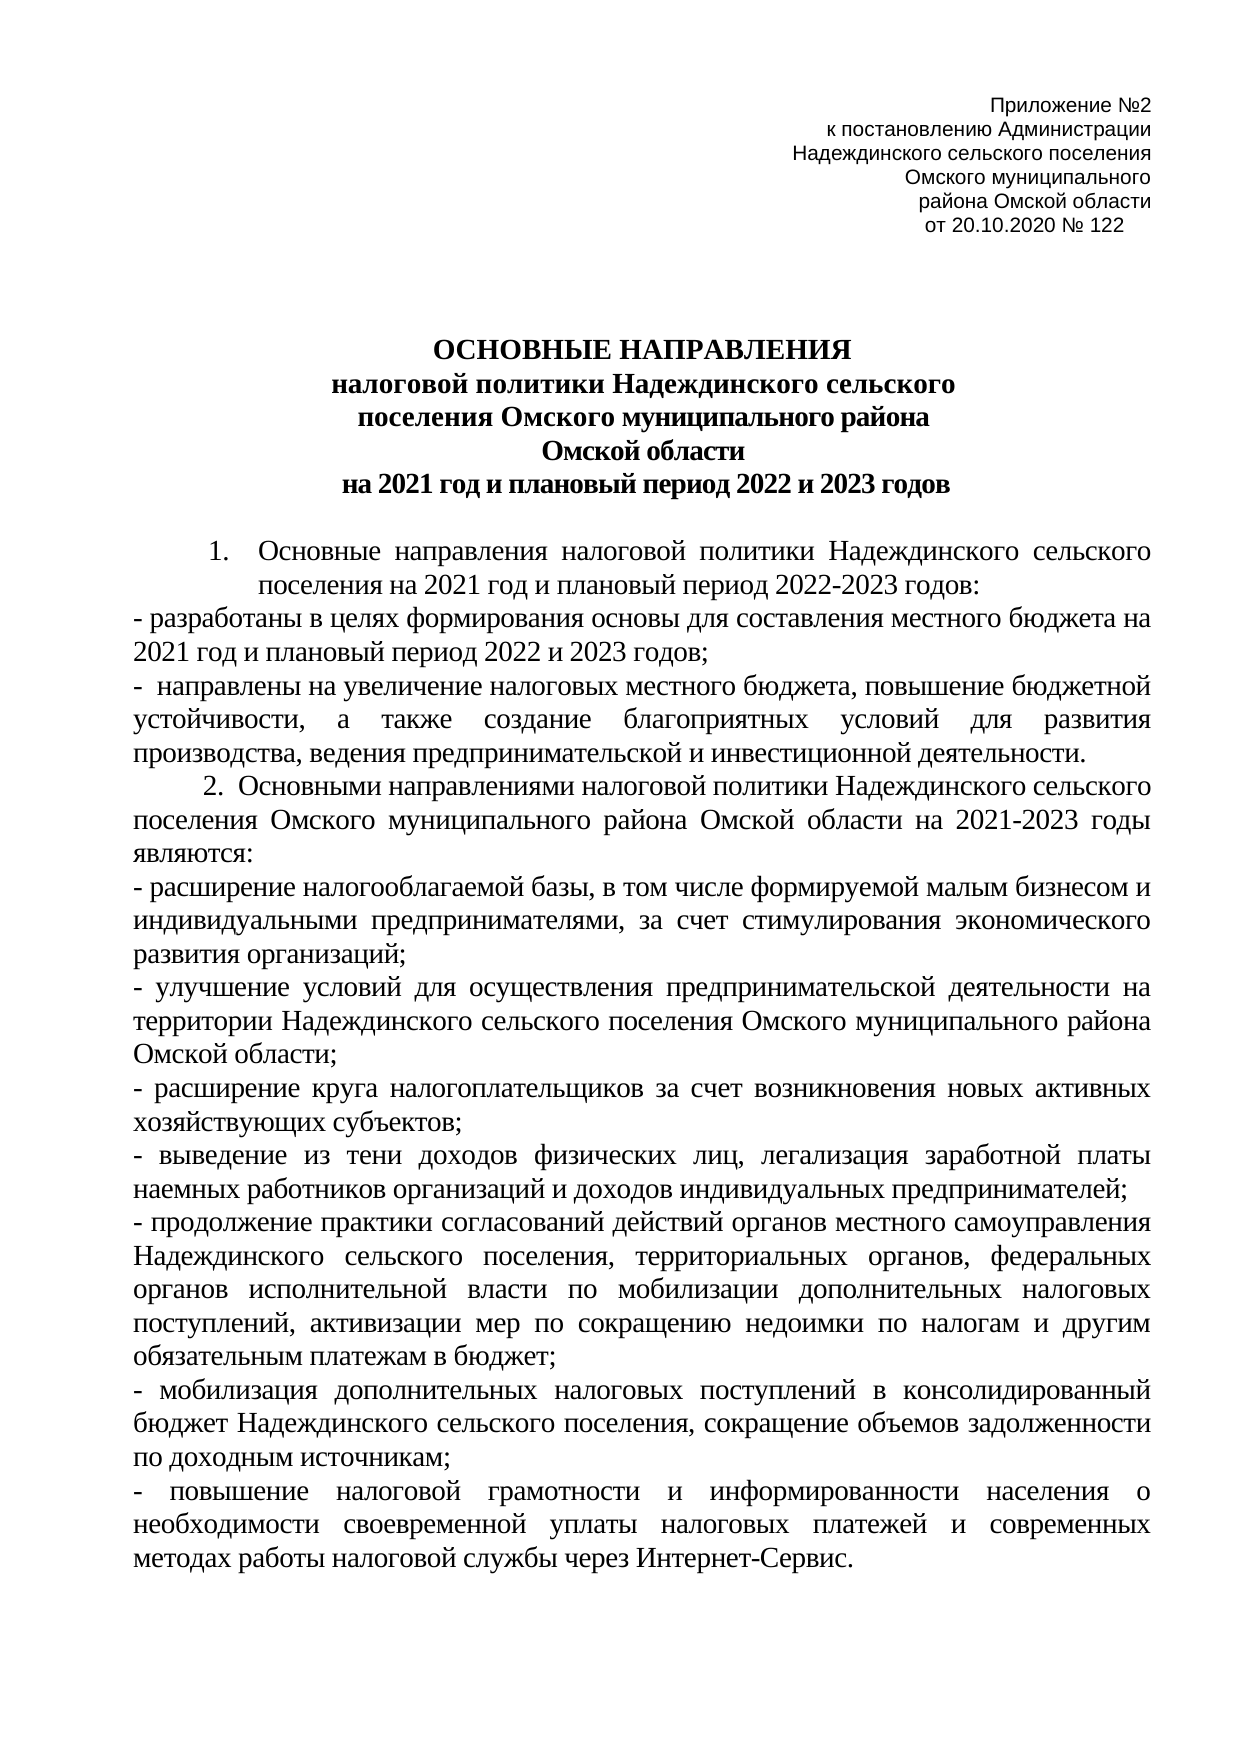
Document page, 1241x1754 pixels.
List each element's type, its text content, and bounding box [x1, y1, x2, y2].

text - расширение круга налогоплательщиков за счет возникновения новых активных хозяйствующих субъектов; [133, 1070, 1152, 1137]
text - выведение из тени доходов физических лиц, легализация заработной платы наемных работников организаций и доходов индивидуальных предпринимателей; [133, 1137, 1152, 1204]
text - повышение налоговой грамотности и информированности населения о необходимости своевременной уплаты налоговых платежей и современных методах работы налоговой службы через Интернет-Сервис. [133, 1473, 1152, 1573]
text - направлены на увеличение налоговых местного бюджета, повышение бюджетной устойчивости, а также создание благоприятных условий для развития производства, ведения предпринимательской и инвестиционной деятельности. [133, 668, 1152, 768]
text - продолжение практики согласований действий органов местного самоуправления Надеждинского сельского поселения, территориальных органов, федеральных органов исполнительной власти по мобилизации дополнительных налоговых поступлений, активизации мер по сокращению недоимки по налогам и другим обязательным платежам в бюджет; [133, 1204, 1152, 1372]
text на 2021 год и плановый период 2022 и 2023 годов [317, 466, 969, 500]
text - разработаны в целях формирования основы для составления местного бюджета на 2021 год и плановый период 2022 и 2023 годов; [133, 601, 1152, 668]
text - улучшение условий для осуществления предпринимательской деятельности на территории Надеждинского сельского поселения Омского муниципального района Омской области; [133, 969, 1152, 1070]
text Приложение №2 [133, 93, 1152, 117]
text - мобилизация дополнительных налоговых поступлений в консолидированный бюджет Надеждинского сельского поселения, сокращение объемов задолженности по доходным источникам; [133, 1372, 1152, 1473]
text налоговой политики Надеждинского сельского поселения Омского муниципального района Омской области [317, 366, 969, 466]
text Надеждинского сельского поселения [133, 141, 1152, 164]
text 2. Основными направлениями налоговой политики Надеждинского сельского поселения Омского муниципального района Омской области на 2021-2023 годы являются: [133, 768, 1152, 869]
list Основные направления налоговой политики Надеждинского сельского поселения на 2021 год и плановый период 2022-2023 годов: [208, 533, 1152, 601]
title ОСНОВНЫЕ НАПРАВЛЕНИЯ [133, 332, 1152, 366]
text к постановлению Администрации [133, 117, 1152, 141]
text от 20.10.2020 № 122 [133, 212, 1152, 236]
text - расширение налогооблагаемой базы, в том числе формируемой малым бизнесом и индивидуальными предпринимателями, за счет стимулирования экономического развития организаций; [133, 869, 1152, 969]
text района Омской области [133, 188, 1152, 212]
text Омского муниципального [133, 164, 1152, 188]
